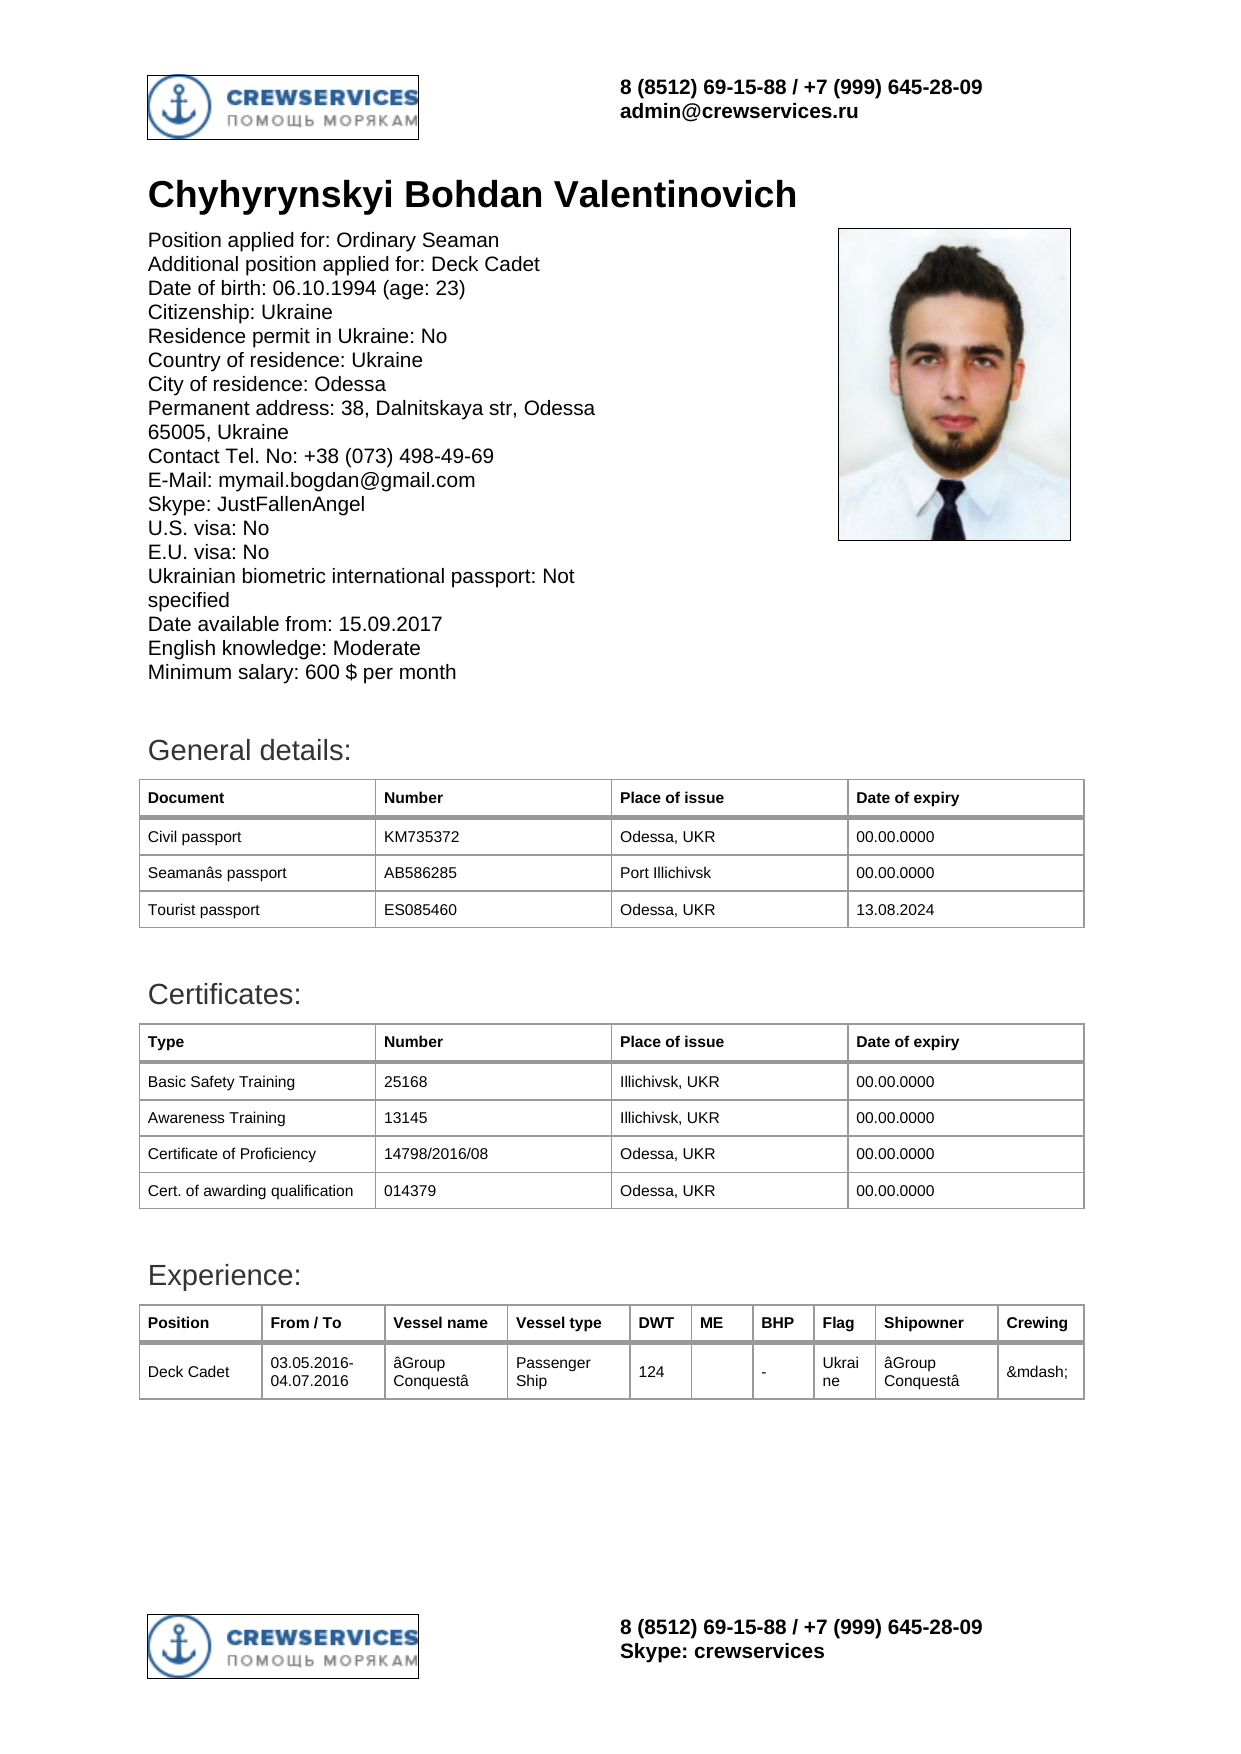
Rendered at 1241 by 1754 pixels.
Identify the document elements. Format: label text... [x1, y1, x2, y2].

table_header Position [140, 1306, 261, 1340]
table_header Place of issue [612, 1025, 847, 1059]
table_header DWT [631, 1306, 691, 1340]
table_cell Certificate of Proficiency [140, 1137, 375, 1171]
table_cell Odessa, UKR [612, 820, 847, 854]
table_cell Tourist passport [140, 892, 375, 927]
table_header Place of issue [612, 780, 847, 815]
table_cell 00.00.0000 [849, 1173, 1083, 1208]
table_cell Basic Safety Training [140, 1064, 375, 1099]
table_cell Illichivsk, UKR [612, 1064, 847, 1099]
table_header Document [140, 780, 375, 815]
table_cell 25168 [376, 1064, 611, 1099]
picture [839, 229, 1070, 540]
table_cell Deck Cadet [140, 1345, 261, 1398]
subtitle General details: [148, 732, 1092, 766]
picture [148, 1615, 418, 1678]
table_cell Odessa, UKR [612, 1137, 847, 1171]
subtitle Certificates: [148, 977, 1092, 1011]
table_header Vessel type [508, 1306, 629, 1340]
table_cell 13.08.2024 [849, 892, 1083, 927]
table_cell Illichivsk, UKR [612, 1101, 847, 1135]
table_cell 00.00.0000 [849, 820, 1083, 854]
table_cell Odessa, UKR [612, 1173, 847, 1208]
picture [148, 76, 418, 139]
table_header Date of expiry [849, 780, 1083, 815]
table_cell AB586285 [376, 856, 611, 890]
table_cell Odessa, UKR [612, 892, 847, 927]
table_cell Passenger Ship [508, 1345, 629, 1398]
table_header Date of expiry [849, 1025, 1083, 1059]
table_cell &mdash; [999, 1345, 1083, 1398]
table_cell 03.05.2016-04.07.2016 [263, 1345, 384, 1398]
table_header Number [376, 780, 611, 815]
table_cell KM735372 [376, 820, 611, 854]
table_cell 00.00.0000 [849, 1101, 1083, 1135]
table_header BHP [754, 1306, 813, 1340]
table_cell Awareness Training [140, 1101, 375, 1135]
table_header Crewing [999, 1306, 1083, 1340]
subtitle Chyhyrynskyi Bohdan Valentinovich [148, 173, 1092, 216]
table_cell [692, 1345, 752, 1398]
table_header ME [692, 1306, 752, 1340]
table_cell Cert. of awarding qualification [140, 1173, 375, 1208]
table_header Vessel name [386, 1306, 507, 1340]
table_cell Ukraine [815, 1345, 875, 1398]
table_header Flag [815, 1306, 875, 1340]
table_cell âGroup Conquestâ [386, 1345, 507, 1398]
table_cell Seamanâs passport [140, 856, 375, 890]
table_cell 00.00.0000 [849, 1137, 1083, 1171]
table_header Number [376, 1025, 611, 1059]
table_cell 00.00.0000 [849, 1064, 1083, 1099]
table_cell ES085460 [376, 892, 611, 927]
table_cell 124 [631, 1345, 691, 1398]
table_cell âGroup Conquestâ [876, 1345, 997, 1398]
table_header Type [140, 1025, 375, 1059]
table_cell 14798/2016/08 [376, 1137, 611, 1171]
table_cell - [754, 1345, 813, 1398]
table_header Position applied for: Ordinary Seaman Additional position applied for: Deck Cadet Date of birth: 06.10.1994 (age: 23) Citizenship: Ukraine Residence permit in Ukraine: No Country of residence: Ukraine City of residence: Odessa Permanent address: 38, Dalnitskaya str, Odessa 65005, Ukraine Contact Tel. No: +38 (073) 498-49-69 E-Mail: mymail.bogdan@gmail.com Skype: JustFallenAngel U.S. visa: No E.U. visa: No Ukrainian biometric international passport: Not specified Date available from: 15.09.2017 English knowledge: Moderate Minimum salary: 600 $ per month [136, 228, 609, 683]
table_cell 13145 [376, 1101, 611, 1135]
table_header From / To [263, 1306, 384, 1340]
table_cell 014379 [376, 1173, 611, 1208]
table_header Shipowner [876, 1306, 997, 1340]
table_cell 00.00.0000 [849, 856, 1083, 890]
table_header [609, 228, 1081, 683]
subtitle Experience: [148, 1258, 1092, 1292]
table_cell Port Illichivsk [612, 856, 847, 890]
table_cell Civil passport [140, 820, 375, 854]
